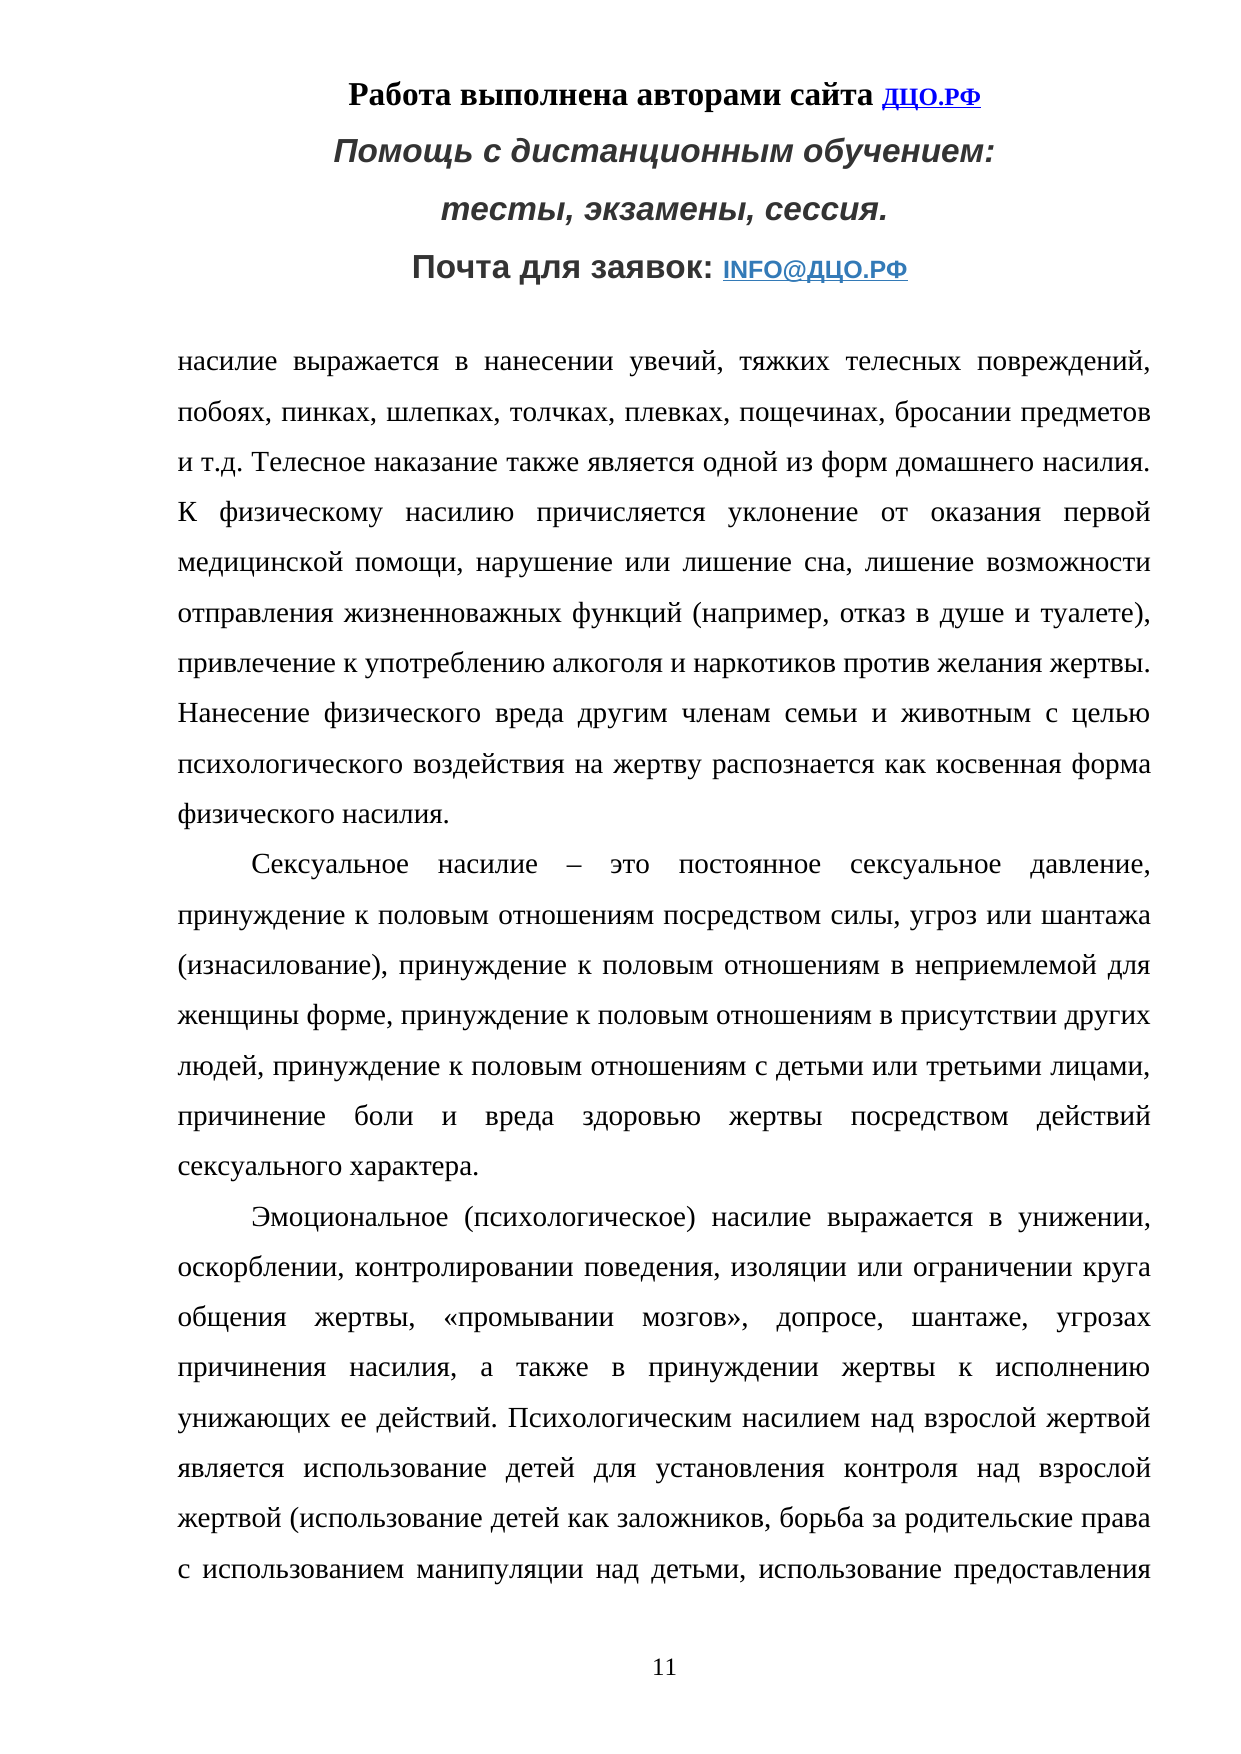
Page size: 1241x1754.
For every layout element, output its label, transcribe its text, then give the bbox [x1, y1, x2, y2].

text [177, 343, 1152, 830]
text Сексуальное насилие – это постоянное сексуальное давление, принуждение к половым отношениям посредством силы, угроз или шантажа (изнасилование), принуждение к половым отношениям в неприемлемой для женщины форме, принуждение к половым отношениям в присутствии других людей, принуждение к половым отношениям с детьми или третьими лицами, причинение боли и вреда здоровью жертвы посредством действий сексуального характера. [177, 846, 1152, 1182]
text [177, 1199, 1152, 1584]
